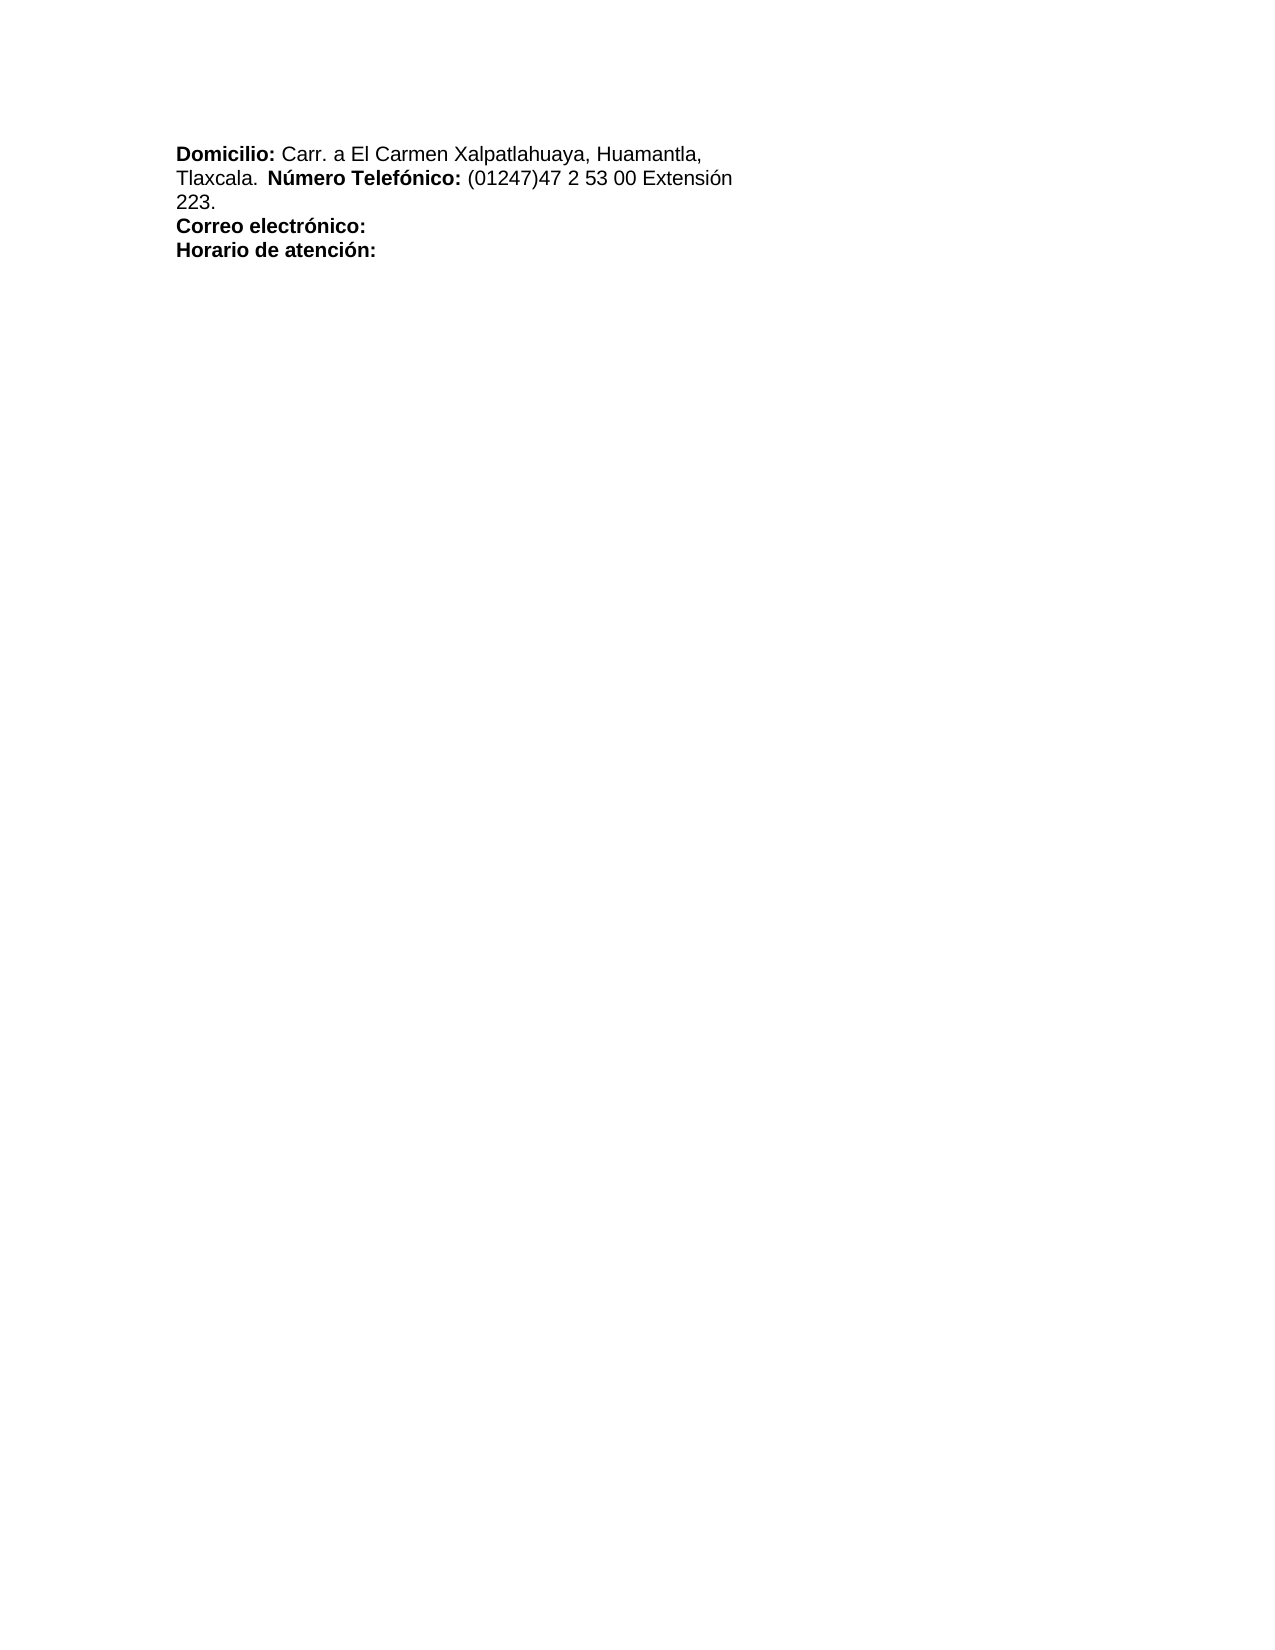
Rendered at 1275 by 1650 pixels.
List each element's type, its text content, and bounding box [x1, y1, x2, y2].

text Horario de atención: [176, 237, 1110, 261]
text Correo electrónico: [176, 213, 1110, 237]
text Domicilio: Carr. a El Carmen Xalpatlahuaya, Huamantla, Tlaxcala. Número Telefónico: (01247)47 2 53 00 Extensión 223. [176, 142, 755, 213]
